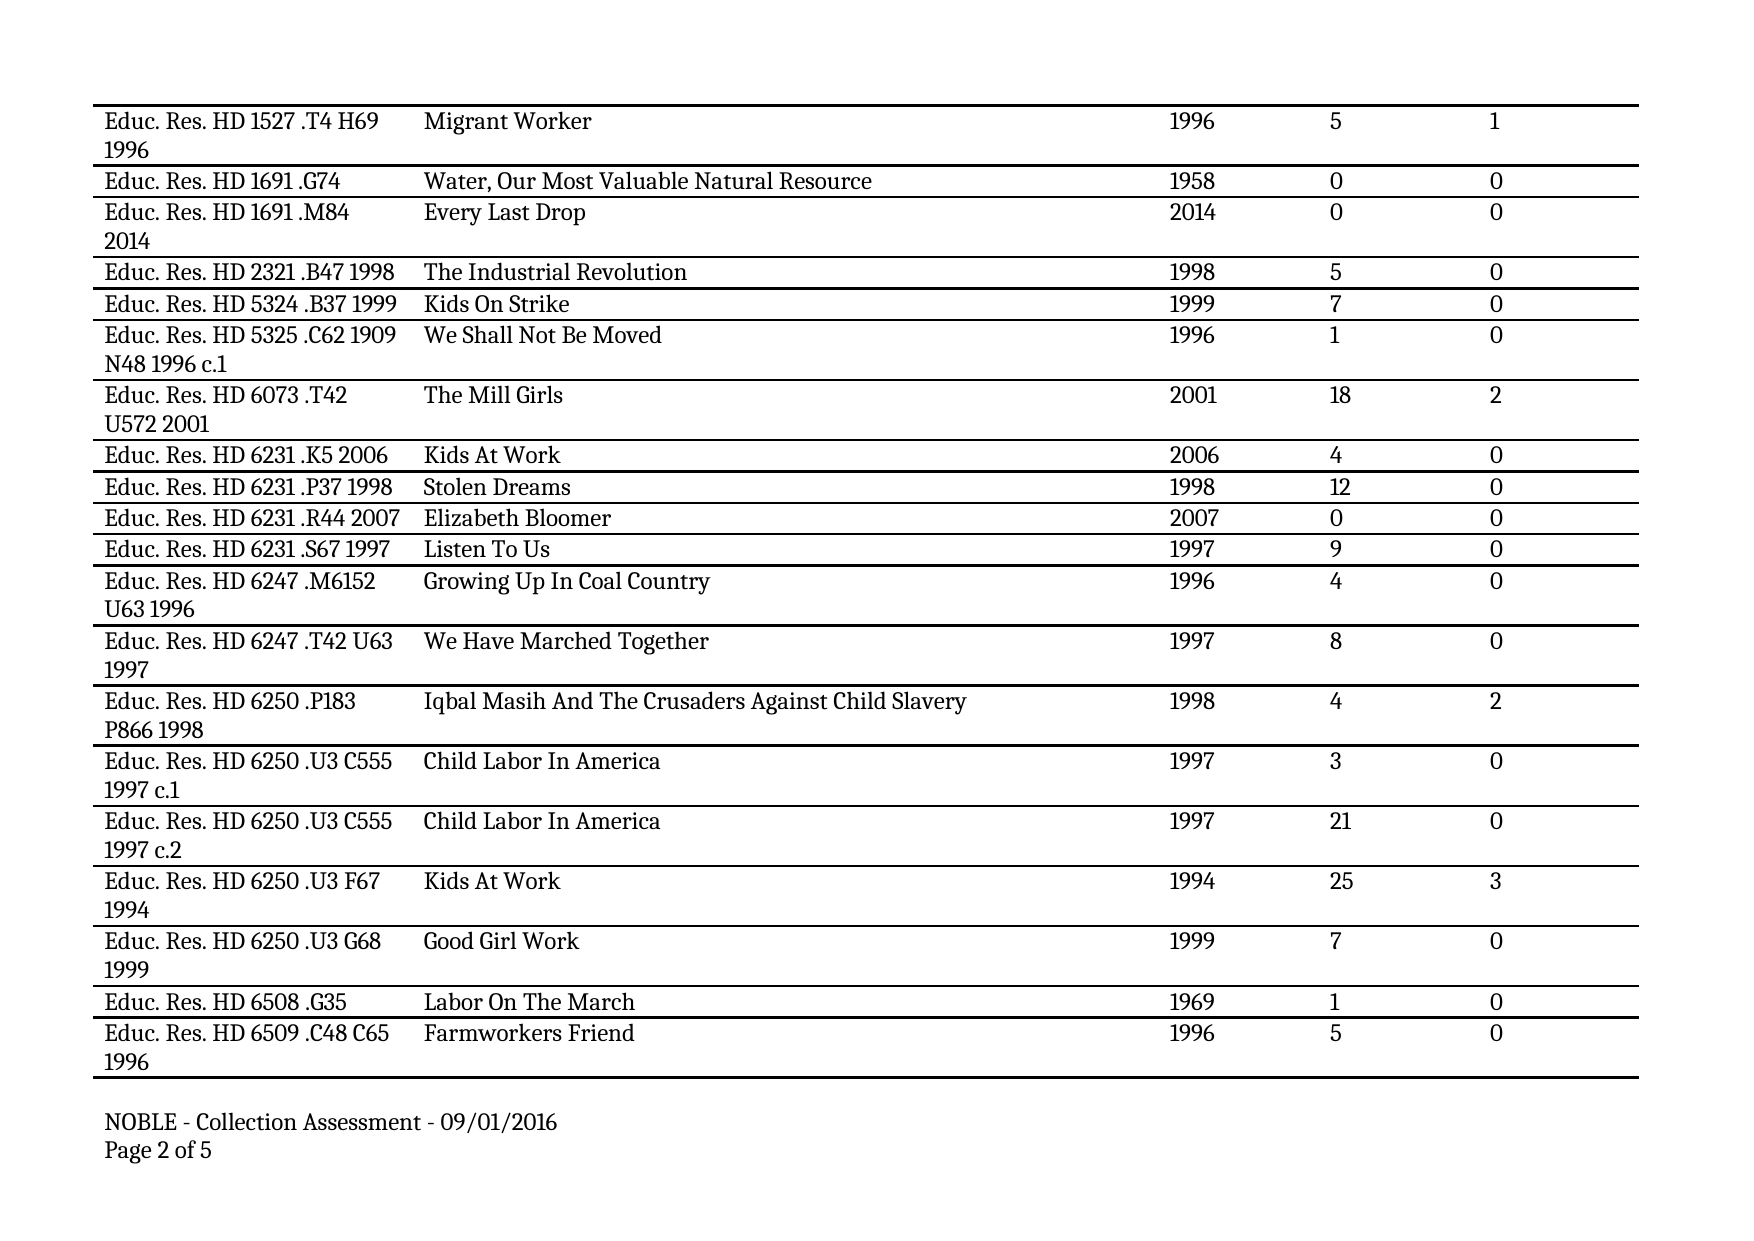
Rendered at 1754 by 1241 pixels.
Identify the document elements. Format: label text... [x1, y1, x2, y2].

table_cell The Mill Girls [413, 381, 1159, 439]
table_cell 2001 [1159, 381, 1319, 439]
table_cell 1997 [1159, 535, 1319, 564]
table_cell 1 [1479, 107, 1638, 164]
table_cell 2 [1479, 381, 1638, 439]
table_cell Educ. Res. HD 6250 .U3 C555 1997 c.1 [93, 747, 412, 804]
table_cell 1998 [1159, 258, 1319, 287]
table_cell 21 [1319, 807, 1478, 864]
table_cell 4 [1319, 567, 1478, 624]
table_cell The Industrial Revolution [413, 258, 1159, 287]
table_cell 2007 [1159, 504, 1319, 533]
table_cell Iqbal Masih And The Crusaders Against Child Slavery [413, 687, 1159, 744]
table_cell Educ. Res. HD 1527 .T4 H69 1996 [93, 107, 412, 164]
table_cell 1969 [1159, 987, 1319, 1016]
table_cell Farmworkers Friend [413, 1019, 1159, 1076]
table_cell 3 [1319, 747, 1478, 804]
table_cell 9 [1319, 535, 1478, 564]
table_cell Child Labor In America [413, 807, 1159, 864]
table_cell 0 [1479, 504, 1638, 533]
table_cell 0 [1479, 1019, 1638, 1076]
table_cell 5 [1319, 107, 1478, 164]
table_cell Migrant Worker [413, 107, 1159, 164]
table_cell Educ. Res. HD 6231 .S67 1997 [93, 535, 412, 564]
table_cell 1997 [1159, 807, 1319, 864]
table_cell 0 [1319, 504, 1478, 533]
table_cell 4 [1319, 441, 1478, 470]
table_cell Educ. Res. HD 6231 .R44 2007 [93, 504, 412, 533]
table_cell Stolen Dreams [413, 473, 1159, 501]
table_cell 8 [1319, 627, 1478, 684]
table_cell 0 [1479, 167, 1638, 196]
table_cell Every Last Drop [413, 198, 1159, 256]
table_cell 1 [1319, 987, 1478, 1016]
table_cell 1996 [1159, 1019, 1319, 1076]
table_cell Educ. Res. HD 6231 .K5 2006 [93, 441, 412, 470]
table_cell Kids On Strike [413, 290, 1159, 318]
table_cell Kids At Work [413, 867, 1159, 925]
table_cell We Have Marched Together [413, 627, 1159, 684]
table_cell Educ. Res. HD 1691 .M84 2014 [93, 198, 412, 256]
table_cell Educ. Res. HD 5325 .C62 1909 N48 1996 c.1 [93, 321, 412, 378]
table_cell 1998 [1159, 687, 1319, 744]
table_cell 1997 [1159, 747, 1319, 804]
table_cell Water, Our Most Valuable Natural Resource [413, 167, 1159, 196]
table_cell 0 [1319, 198, 1478, 256]
table_cell Educ. Res. HD 6250 .U3 C555 1997 c.2 [93, 807, 412, 864]
table_cell 0 [1479, 747, 1638, 804]
table_cell Educ. Res. HD 6509 .C48 C65 1996 [93, 1019, 412, 1076]
table_cell Educ. Res. HD 2321 .B47 1998 [93, 258, 412, 287]
table_cell 18 [1319, 381, 1478, 439]
table_cell 1999 [1159, 927, 1319, 985]
table_cell Educ. Res. HD 1691 .G74 [93, 167, 412, 196]
table_cell 2014 [1159, 198, 1319, 256]
table_cell Kids At Work [413, 441, 1159, 470]
table_cell Listen To Us [413, 535, 1159, 564]
table_cell 5 [1319, 1019, 1478, 1076]
table_cell 0 [1479, 290, 1638, 318]
table_cell Educ. Res. HD 6073 .T42 U572 2001 [93, 381, 412, 439]
table_cell Educ. Res. HD 6250 .P183 P866 1998 [93, 687, 412, 744]
table_cell 0 [1319, 167, 1478, 196]
table_cell 1997 [1159, 627, 1319, 684]
table_cell 1 [1319, 321, 1478, 378]
table_cell 25 [1319, 867, 1478, 925]
table_cell 0 [1479, 627, 1638, 684]
table_cell 1996 [1159, 321, 1319, 378]
table_cell 0 [1479, 987, 1638, 1016]
table_cell 1999 [1159, 290, 1319, 318]
table_cell Educ. Res. HD 6508 .G35 [93, 987, 412, 1016]
table_cell 0 [1479, 473, 1638, 501]
table_cell Labor On The March [413, 987, 1159, 1016]
table_cell 0 [1479, 258, 1638, 287]
table_cell 0 [1479, 441, 1638, 470]
table_cell Educ. Res. HD 6250 .U3 F67 1994 [93, 867, 412, 925]
table_cell Elizabeth Bloomer [413, 504, 1159, 533]
table_cell 1994 [1159, 867, 1319, 925]
table_cell 1998 [1159, 473, 1319, 501]
table_cell 12 [1319, 473, 1478, 501]
table_cell Child Labor In America [413, 747, 1159, 804]
table_cell 0 [1479, 807, 1638, 864]
table_cell 1996 [1159, 567, 1319, 624]
table_cell Good Girl Work [413, 927, 1159, 985]
table_cell 1958 [1159, 167, 1319, 196]
table_cell Educ. Res. HD 6247 .T42 U63 1997 [93, 627, 412, 684]
table_cell 5 [1319, 258, 1478, 287]
table_cell Educ. Res. HD 5324 .B37 1999 [93, 290, 412, 318]
table_cell Growing Up In Coal Country [413, 567, 1159, 624]
table_cell 0 [1479, 198, 1638, 256]
table_cell We Shall Not Be Moved [413, 321, 1159, 378]
table_cell Educ. Res. HD 6250 .U3 G68 1999 [93, 927, 412, 985]
table_cell 4 [1319, 687, 1478, 744]
table_cell 7 [1319, 290, 1478, 318]
table_cell 2 [1479, 687, 1638, 744]
table_cell 3 [1479, 867, 1638, 925]
table_cell 1996 [1159, 107, 1319, 164]
table_cell 2006 [1159, 441, 1319, 470]
table_cell Educ. Res. HD 6231 .P37 1998 [93, 473, 412, 501]
table_cell Educ. Res. HD 6247 .M6152 U63 1996 [93, 567, 412, 624]
table_cell 7 [1319, 927, 1478, 985]
table_cell 0 [1479, 321, 1638, 378]
table_cell 0 [1479, 567, 1638, 624]
table_cell 0 [1479, 927, 1638, 985]
table_cell 0 [1479, 535, 1638, 564]
